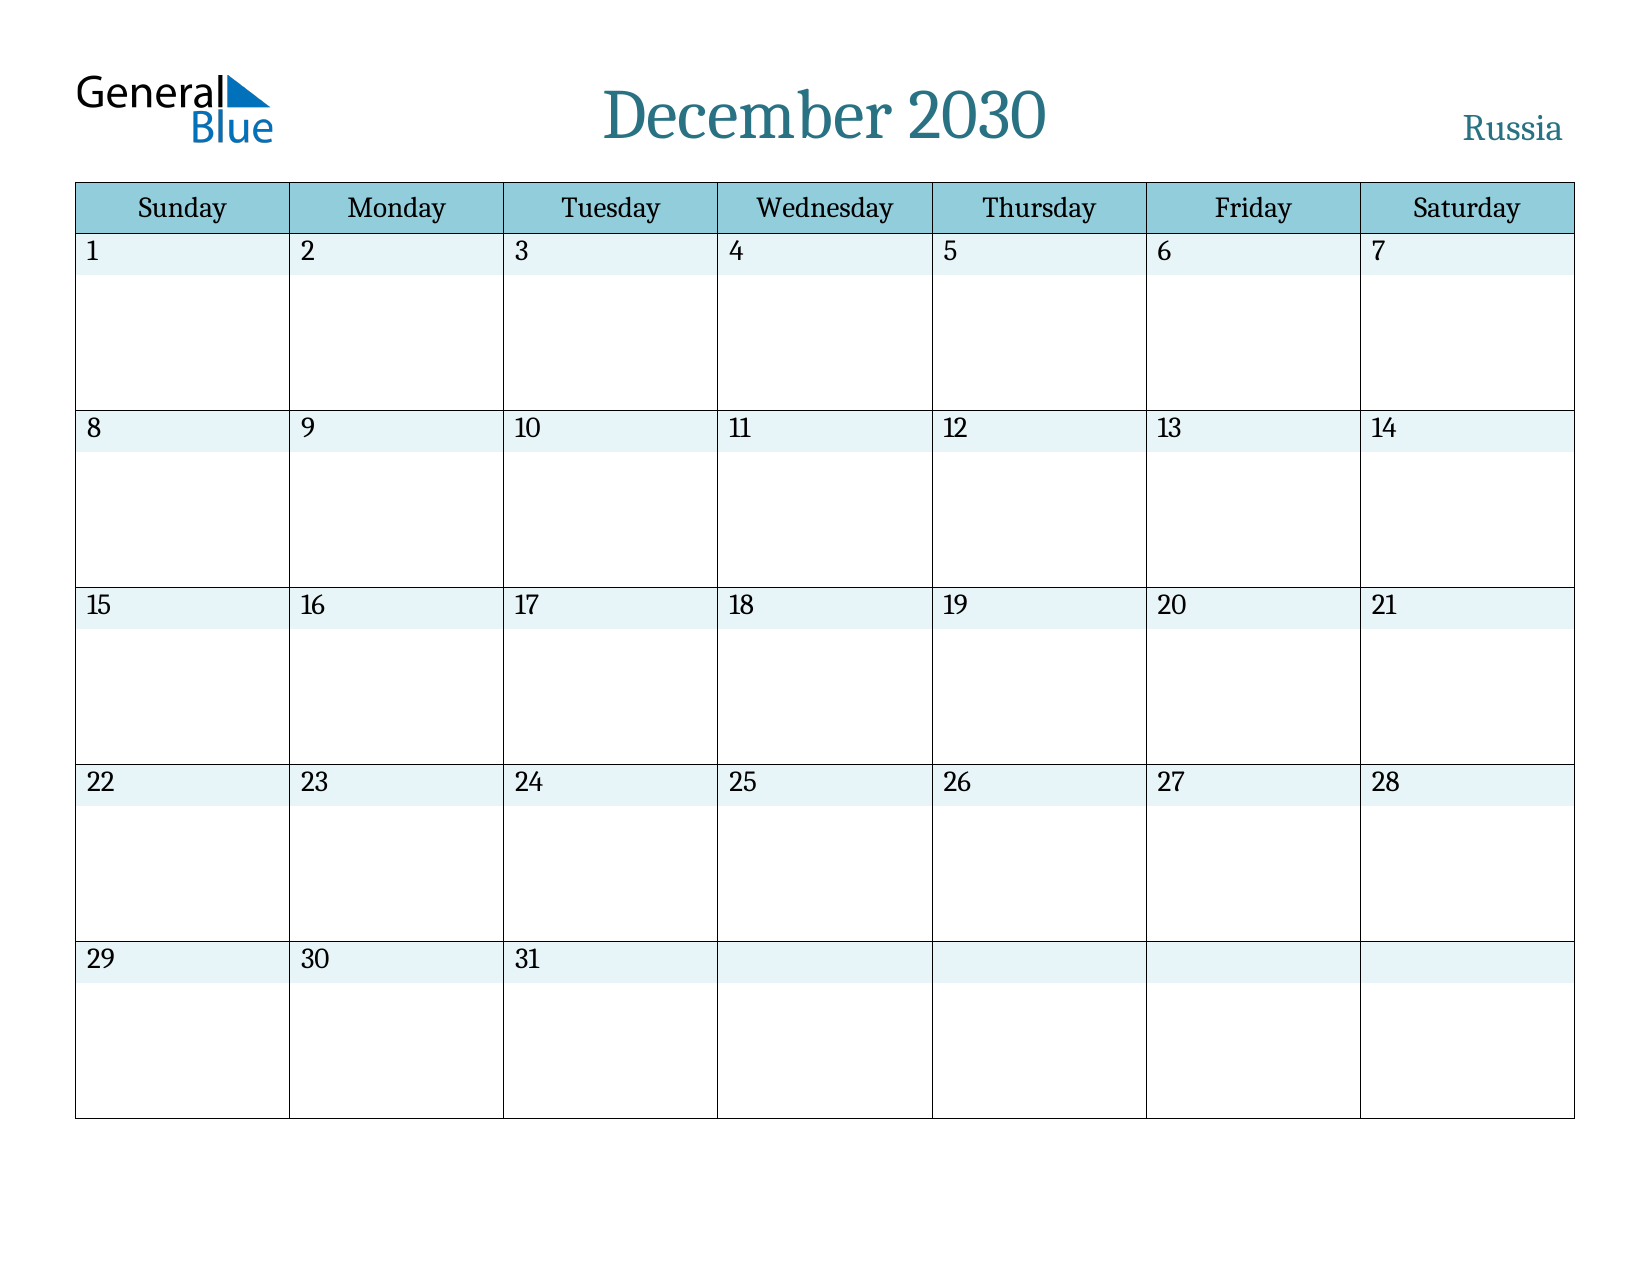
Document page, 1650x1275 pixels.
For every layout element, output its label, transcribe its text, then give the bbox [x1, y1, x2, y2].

table_header December 2030 [504, 75, 1146, 182]
table_cell [933, 942, 1146, 983]
table_cell [76, 629, 289, 764]
table_cell 26 [933, 765, 1146, 806]
table_cell [76, 806, 289, 941]
table_cell 21 [1361, 588, 1574, 629]
table_cell Saturday [1361, 183, 1574, 233]
table_cell [718, 629, 932, 764]
table_cell 10 [504, 411, 717, 452]
table_cell 3 [504, 234, 717, 275]
table_cell 27 [1147, 765, 1360, 806]
table_cell [933, 452, 1146, 587]
table_cell [1361, 452, 1574, 587]
table_cell [290, 452, 503, 587]
table_cell Sunday [76, 183, 289, 233]
table_cell 25 [718, 765, 932, 806]
table_header Russia [1146, 75, 1574, 182]
table_cell [718, 452, 932, 587]
table_cell [76, 452, 289, 587]
table_cell [1147, 983, 1360, 1118]
table_cell 1 [76, 234, 289, 275]
table_cell Friday [1147, 183, 1360, 233]
table_cell 20 [1147, 588, 1360, 629]
table_cell [933, 275, 1146, 410]
table_cell 2 [290, 234, 503, 275]
table_cell [1361, 275, 1574, 410]
table_cell [933, 983, 1146, 1118]
table_cell 7 [1361, 234, 1574, 275]
table_cell 13 [1147, 411, 1360, 452]
table_cell [1361, 629, 1574, 764]
table_cell [504, 806, 717, 941]
table_cell [1361, 983, 1574, 1118]
table_cell 16 [290, 588, 503, 629]
table_cell [290, 275, 503, 410]
table_cell [76, 983, 289, 1118]
table_cell 22 [76, 765, 289, 806]
table_cell [1361, 806, 1574, 941]
table_cell 29 [76, 942, 289, 983]
table_cell [1147, 275, 1360, 410]
table_cell 23 [290, 765, 503, 806]
table_cell 17 [504, 588, 717, 629]
table_cell Monday [290, 183, 503, 233]
table_cell [290, 983, 503, 1118]
table_cell [933, 629, 1146, 764]
picture [77, 75, 273, 143]
table_cell 14 [1361, 411, 1574, 452]
table_cell [933, 806, 1146, 941]
table_cell 11 [718, 411, 932, 452]
table_cell [718, 275, 932, 410]
table_cell Tuesday [504, 183, 717, 233]
table_cell [1361, 942, 1574, 983]
table_cell Thursday [933, 183, 1146, 233]
table_cell 28 [1361, 765, 1574, 806]
table_cell [1147, 629, 1360, 764]
table_cell 9 [290, 411, 503, 452]
table_cell 19 [933, 588, 1146, 629]
table_cell 8 [76, 411, 289, 452]
table_cell [290, 629, 503, 764]
table_cell 30 [290, 942, 503, 983]
table_cell 6 [1147, 234, 1360, 275]
table_cell [290, 806, 503, 941]
table_cell [504, 629, 717, 764]
table_cell [1147, 806, 1360, 941]
table_header [76, 75, 503, 182]
table_cell [504, 452, 717, 587]
table_cell 12 [933, 411, 1146, 452]
table_cell [76, 275, 289, 410]
table_cell [504, 275, 717, 410]
table_cell 18 [718, 588, 932, 629]
table_cell [718, 806, 932, 941]
table_cell 5 [933, 234, 1146, 275]
table_cell 24 [504, 765, 717, 806]
table_cell [718, 983, 932, 1118]
table_cell [504, 983, 717, 1118]
table_cell 15 [76, 588, 289, 629]
table_cell 4 [718, 234, 932, 275]
table_cell [718, 942, 932, 983]
table_cell 31 [504, 942, 717, 983]
table_cell [1147, 942, 1360, 983]
table_cell Wednesday [718, 183, 932, 233]
table_cell [1147, 452, 1360, 587]
